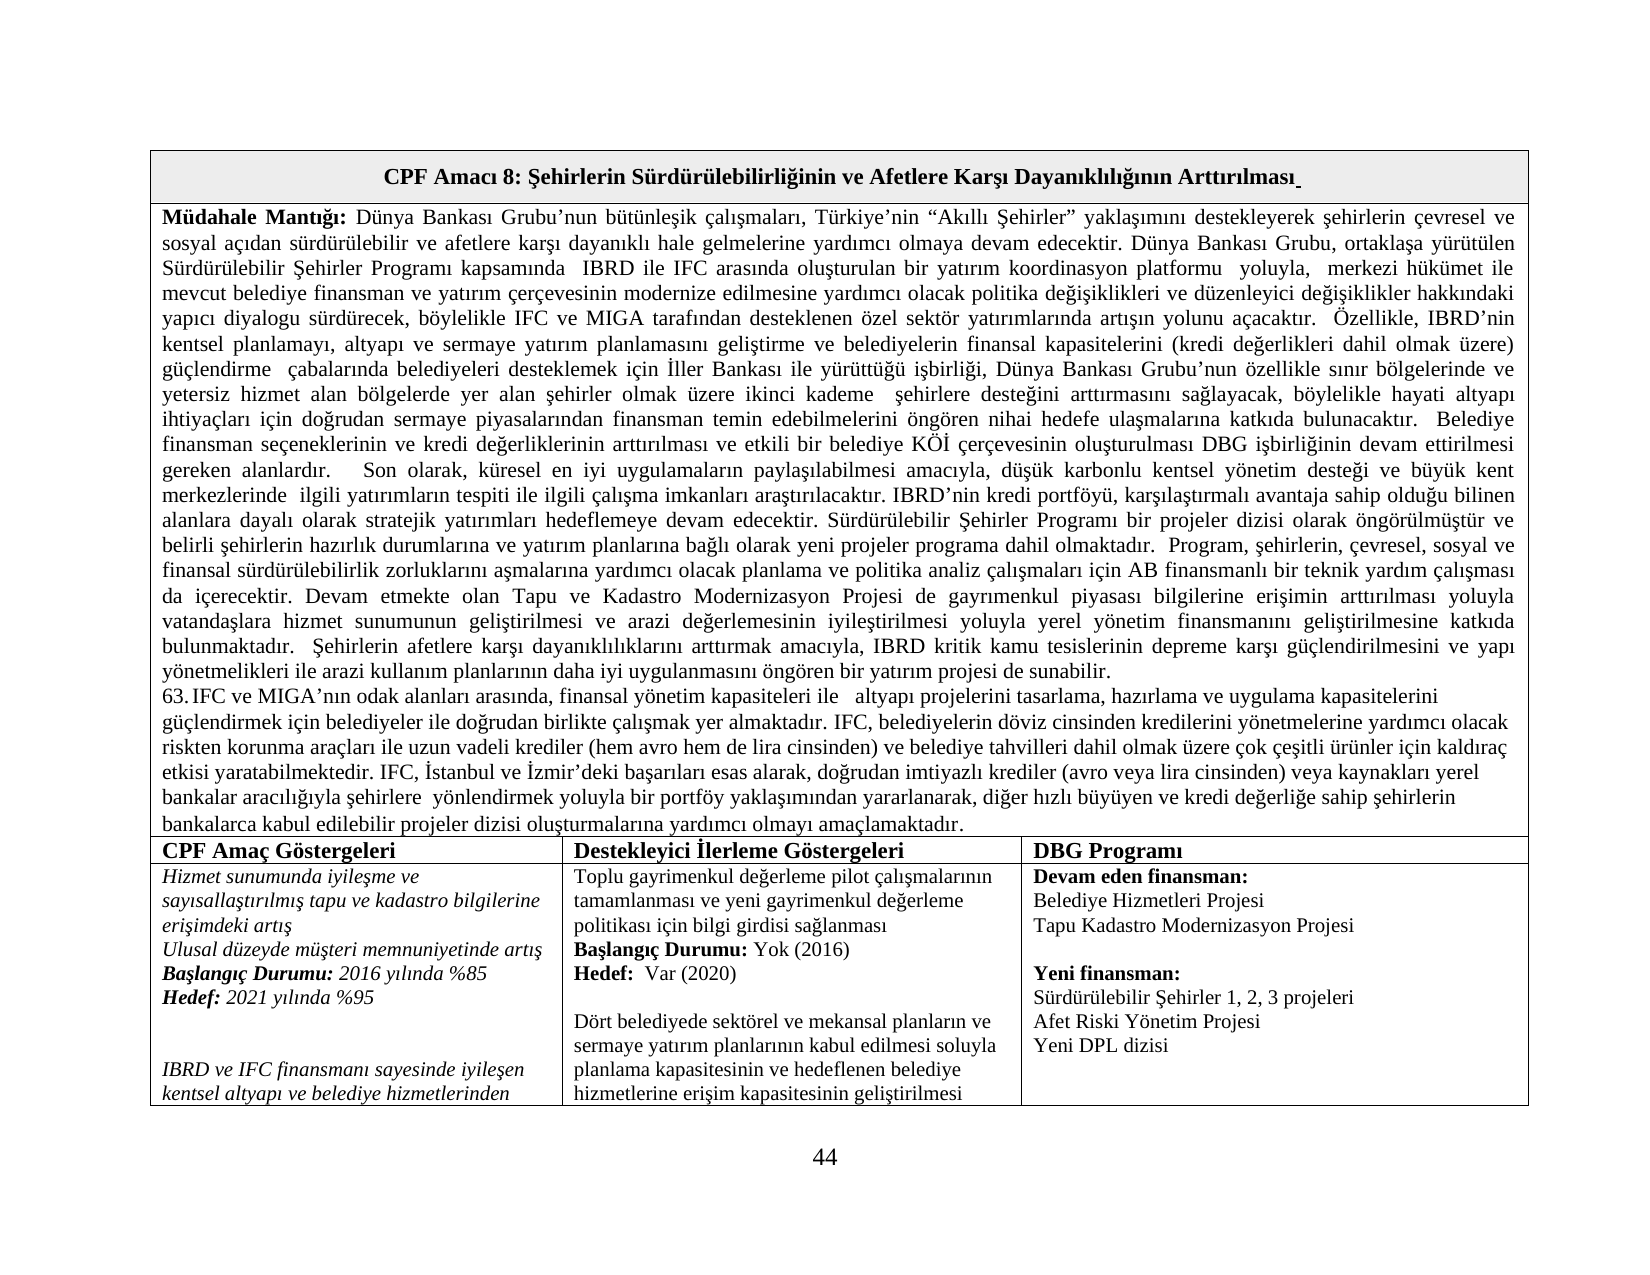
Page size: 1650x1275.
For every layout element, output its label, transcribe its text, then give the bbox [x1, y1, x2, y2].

table_cell CPF Amaç Göstergeleri [151, 837, 562, 863]
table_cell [151, 864, 562, 1105]
table_cell CPF Amacı 8: Şehirlerin Sürdürülebilirliğinin ve Afetlere Karşı Dayanıklılığının Arttırılması [151, 151, 1528, 202]
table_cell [1022, 864, 1528, 1105]
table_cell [563, 864, 1021, 1105]
table_cell Destekleyici İlerleme Göstergeleri [563, 837, 1021, 863]
table_cell DBG Programı [1022, 837, 1528, 863]
table_cell Müdahale Mantığı: Dünya Bankası Grubu’nun bütünleşik çalışmaları, Türkiye’nin “Akıllı Şehirler” yaklaşımını destekleyerek şehirlerin çevresel ve sosyal açıdan sürdürülebilir ve afetlere karşı dayanıklı hale gelmelerine yardımcı olmaya devam edecektir. Dünya Bankası Grubu, ortaklaşa yürütülen Sürdürülebilir Şehirler Programı kapsamında IBRD ile IFC arasında oluşturulan bir yatırım koordinasyon platformu yoluyla, merkezi hükümet ile mevcut belediye finansman ve yatırım çerçevesinin modernize edilmesine yardımcı olacak politika değişiklikleri ve düzenleyici değişiklikler hakkındaki yapıcı diyalogu sürdürecek, böylelikle IFC ve MIGA tarafından desteklenen özel sektör yatırımlarında artışın yolunu açacaktır. Özellikle, IBRD’nin kentsel planlamayı, altyapı ve sermaye yatırım planlamasını geliştirme ve belediyelerin finansal kapasitelerini (kredi değerlikleri dahil olmak üzere) güçlendirme çabalarında belediyeleri desteklemek için İller Bankası ile yürüttüğü işbirliği, Dünya Bankası Grubu’nun özellikle sınır bölgelerinde ve yetersiz hizmet alan bölgelerde yer alan şehirler olmak üzere ikinci kademe şehirlere desteğini arttırmasını sağlayacak, böylelikle hayati altyapı ihtiyaçları için doğrudan sermaye piyasalarından finansman temin edebilmelerini öngören nihai hedefe ulaşmalarına katkıda bulunacaktır. Belediye finansman seçeneklerinin ve kredi değerliklerinin arttırılması ve etkili bir belediye KÖİ çerçevesinin oluşturulması DBG işbirliğinin devam ettirilmesi gereken alanlardır. Son olarak, küresel en iyi uygulamaların paylaşılabilmesi amacıyla, düşük karbonlu kentsel yönetim desteği ve büyük kent merkezlerinde ilgili yatırımların tespiti ile ilgili çalışma imkanları araştırılacaktır. IBRD’nin kredi portföyü, karşılaştırmalı avantaja sahip olduğu bilinen alanlara dayalı olarak stratejik yatırımları hedeflemeye devam edecektir. Sürdürülebilir Şehirler Programı bir projeler dizisi olarak öngörülmüştür ve belirli şehirlerin hazırlık durumlarına ve yatırım planlarına bağlı olarak yeni projeler programa dahil olmaktadır. Program, şehirlerin, çevresel, sosyal ve finansal sürdürülebilirlik zorluklarını aşmalarına yardımcı olacak planlama ve politika analiz çalışmaları için AB finansmanlı bir teknik yardım çalışması da içerecektir. Devam etmekte olan Tapu ve Kadastro Modernizasyon Projesi de gayrımenkul piyasası bilgilerine erişimin arttırılması yoluyla vatandaşlara hizmet sunumunun geliştirilmesi ve arazi değerlemesinin iyileştirilmesi yoluyla yerel yönetim finansmanını geliştirilmesine katkıda bulunmaktadır. Şehirlerin afetlere karşı dayanıklılıklarını arttırmak amacıyla, IBRD kritik kamu tesislerinin depreme karşı güçlendirilmesini ve yapı yönetmelikleri ile arazi kullanım planlarının daha iyi uygulanmasını öngören bir yatırım projesi de sunabilir. 63. IFC ve MIGA’nın odak alanları arasında, finansal yönetim kapasiteleri ile altyapı projelerini tasarlama, hazırlama ve uygulama kapasitelerini güçlendirmek için belediyeler ile doğrudan birlikte çalışmak yer almaktadır. IFC, belediyelerin döviz cinsinden kredilerini yönetmelerine yardımcı olacak riskten korunma araçları ile uzun vadeli krediler (hem avro hem de lira cinsinden) ve belediye tahvilleri dahil olmak üzere çok çeşitli ürünler için kaldıraç etkisi yaratabilmektedir. IFC, İstanbul ve İzmir’deki başarıları esas alarak, doğrudan imtiyazlı krediler (avro veya lira cinsinden) veya kaynakları yerel bankalar aracılığıyla şehirlere yönlendirmek yoluyla bir portföy yaklaşımından yararlanarak, diğer hızlı büyüyen ve kredi değerliğe sahip şehirlerin bankalarca kabul edilebilir projeler dizisi oluşturmalarına yardımcı olmayı amaçlamaktadır. [151, 204, 1528, 836]
